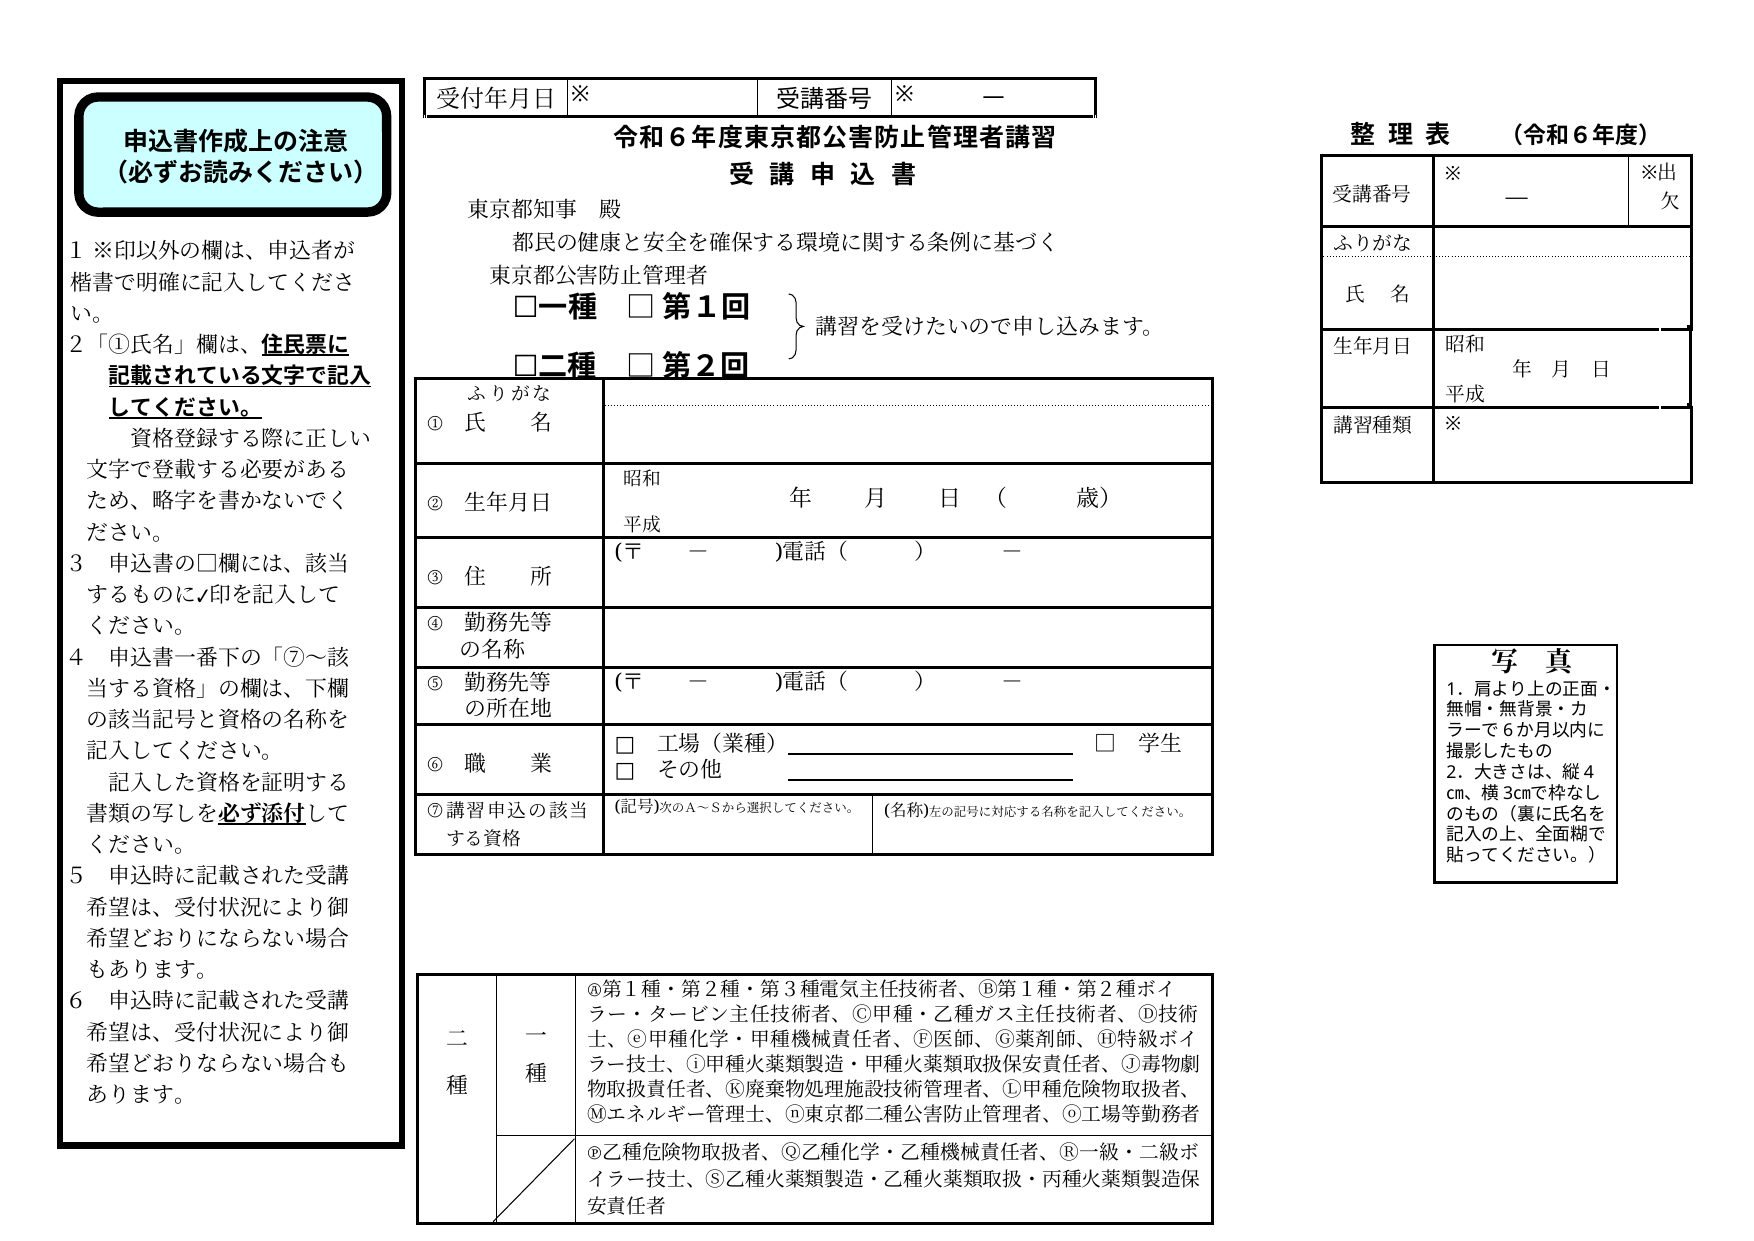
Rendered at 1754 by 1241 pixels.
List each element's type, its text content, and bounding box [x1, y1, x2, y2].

table_cell 令和６年度東京都公害防止管理者講習 受講申込書 東京都知事 殿 都民の健康と安全を確保する環境に関する条例に基づく 東京都公害防止管理者 ☐一種 □ 第１回 ☐二種 □ 第２回 [425, 115, 1095, 377]
table_cell [497, 1136, 575, 1215]
table_header [568, 80, 757, 115]
table_cell 氏 名 [1323, 256, 1432, 328]
table_cell 昭和 年 月 日 （ 歳） 平成 [605, 465, 1211, 536]
table_header 受付年月日 [426, 80, 567, 115]
table_cell 講習申込の該当する資格 [417, 796, 602, 852]
table_cell 勤務先等 の名称 [417, 609, 602, 666]
table_header － [1435, 157, 1628, 225]
table_cell [1435, 228, 1690, 256]
table_header 受講番号 [758, 80, 891, 115]
table_cell [1661, 331, 1689, 406]
table_cell [497, 1140, 575, 1222]
table_cell 講習種類 [1323, 409, 1432, 481]
table_cell □ 工場（業種） □ 学生 □ その他 [605, 726, 1211, 793]
table_cell 職 業 [417, 726, 602, 793]
table_cell (名称)左の記号に対応する名称を記入してください。 [873, 796, 1211, 852]
table_cell ※ [1435, 409, 1690, 481]
table_header 受講番号 [1323, 157, 1432, 225]
table_header 二 種 [419, 976, 496, 1222]
table_cell 住 所 [417, 539, 602, 606]
table_cell [1435, 256, 1690, 328]
table_header ふりがな 氏 名 [417, 380, 602, 462]
table_cell 昭和 年 月 日 平成 [1435, 331, 1659, 406]
table_cell 生年月日 [417, 465, 602, 536]
table_cell ふりがな [1323, 228, 1432, 256]
table_header [605, 380, 1211, 405]
table_cell 生年月日 [1323, 331, 1432, 406]
table_header ※出 欠 [1629, 157, 1690, 225]
table_cell (記号)次のＡ～Ｓから選択してください。 [605, 796, 872, 852]
table_cell (〒 － )電話（ ） － [605, 669, 1211, 723]
table_cell [605, 609, 1211, 666]
table_header ― [892, 80, 1094, 115]
table_header Ⓐ第１種・第２種・第３種電気主任技術者、Ⓑ第１種・第２種ボイ ラー・タービン主任技術者、Ⓒ甲種・乙種ガス主任技術者、Ⓓ技術士、ⓔ甲種化学・甲種機械責任者、Ⓕ医師、Ⓖ薬剤師、Ⓗ特級ボイラー技士、ⓘ甲種火薬類製造・甲種火薬類取扱保安責任者、Ⓙ毒物劇物取扱責任者、Ⓚ廃棄物処理施設技術管理者、Ⓛ甲種危険物取扱者、Ⓜエネルギー管理士、ⓝ東京都二種公害防止管理者、ⓞ工場等勤務者 [576, 976, 1211, 1135]
table_header 一 種 [497, 976, 575, 1135]
table_cell (〒 － )電話（ ） － [605, 539, 1211, 606]
table_cell Ⓟ乙種危険物取扱者、Ⓠ乙種化学・乙種機械責任者、Ⓡ一級・二級ボイラー技士、Ⓢ乙種火薬類製造・乙種火薬類取扱・丙種火薬類製造保安責任者 [576, 1136, 1211, 1222]
table_cell 勤務先等 の所在地 [417, 669, 602, 723]
table_cell [605, 405, 1211, 462]
